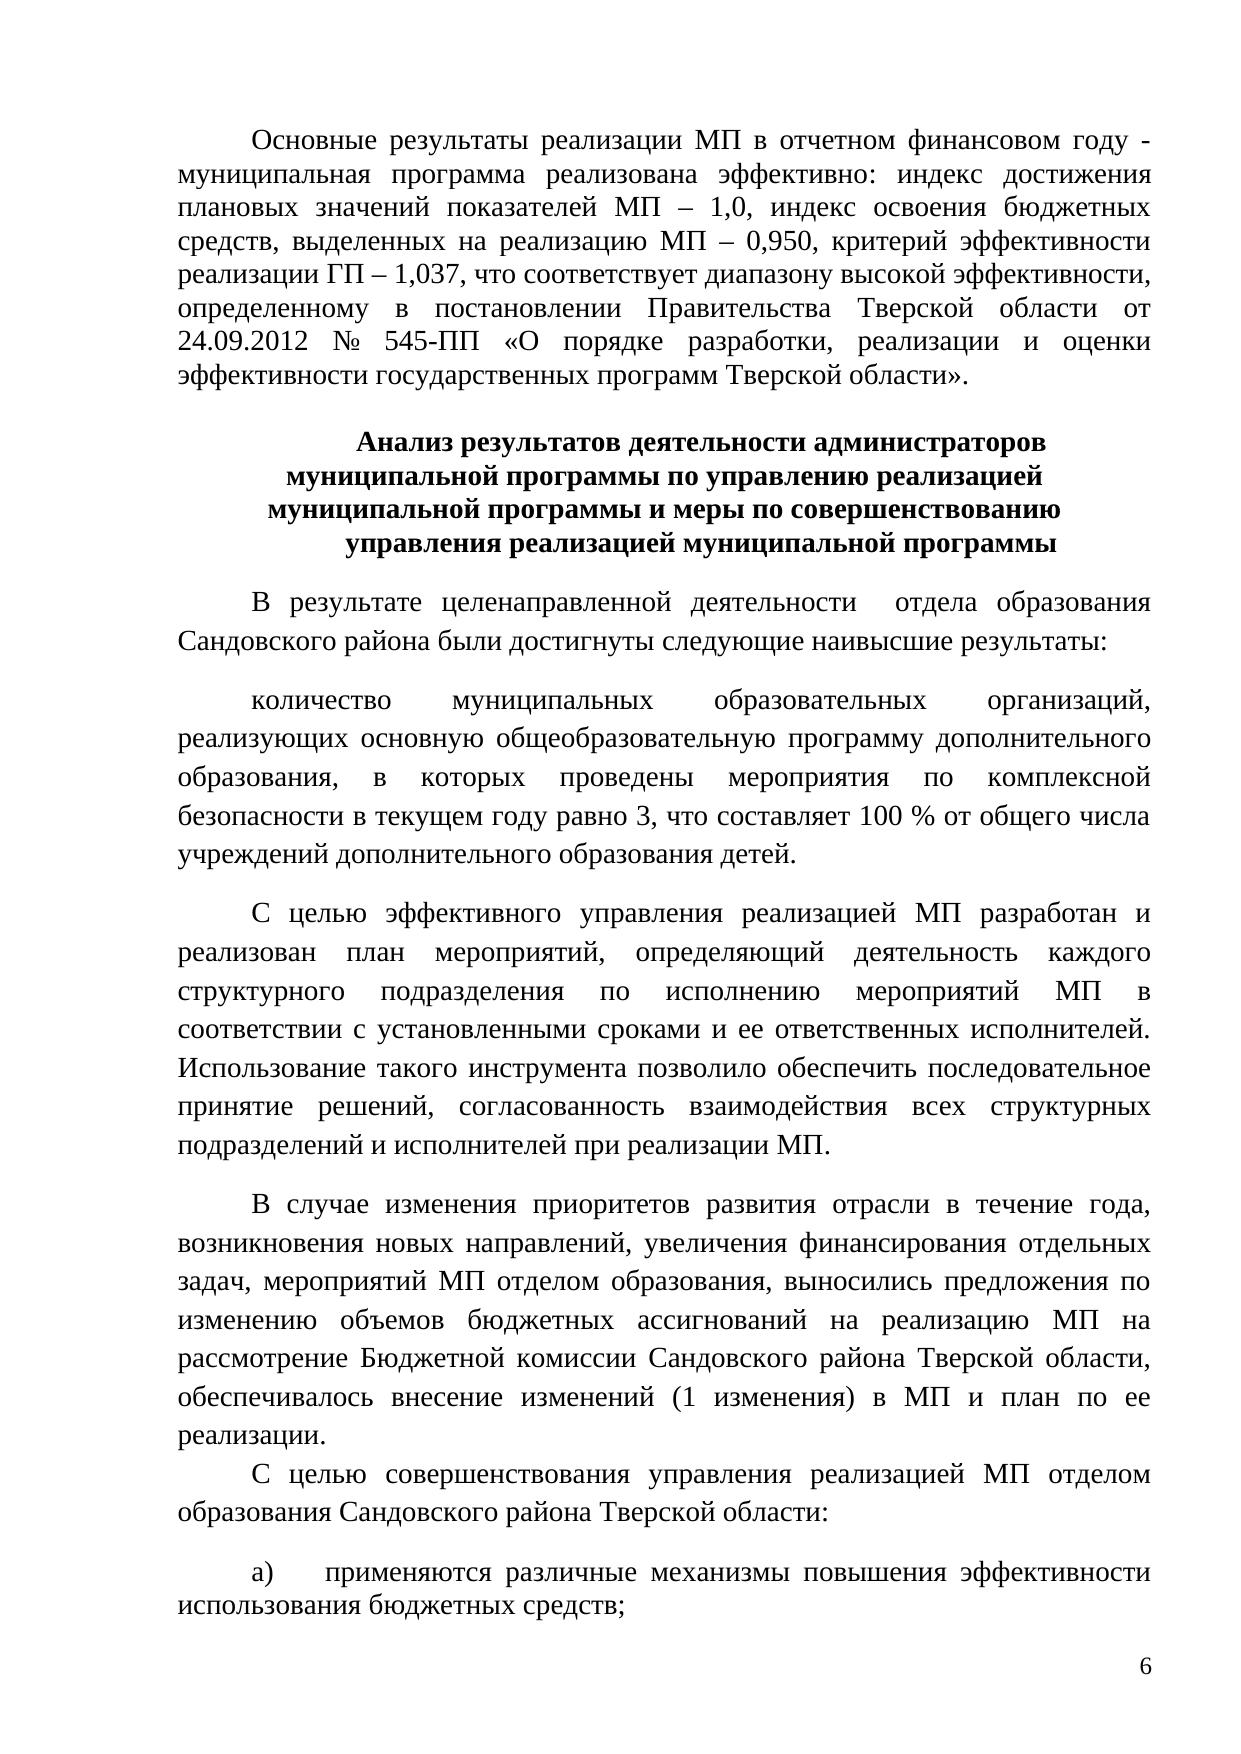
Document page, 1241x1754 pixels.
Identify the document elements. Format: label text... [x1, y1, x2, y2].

text Основные результаты реализации МП в отчетном финансовом году - муниципальная программа реализована эффективно: индекс достижения плановых значений показателей МП – 1,0, индекс освоения бюджетных средств, выделенных на реализацию МП – 0,950, критерий эффективности реализации ГП – 1,037, что соответствует диапазону высокой эффективности, определенному в постановлении Правительства Тверской области от 24.09.2012 № 545-ПП «О порядке разработки, реализации и оценки эффективности государственных программ Тверской области». [177, 323, 1152, 391]
text С целью совершенствования управления реализацией МП отделом образования Сандовского района Тверской области: [177, 1456, 1152, 1528]
text управления реализацией муниципальной программы [177, 525, 1152, 558]
text Анализ результатов деятельности администраторов муниципальной программы по управлению реализацией муниципальной программы и меры по совершенствованию [177, 424, 1152, 525]
text количество муниципальных образовательных организаций, реализующих основную общеобразовательную программу дополнительного образования, в которых проведены мероприятия по комплексной безопасности в текущем году равно 3, что составляет 100 % от общего числа учреждений дополнительного образования детей. [177, 682, 1152, 870]
list применяются различные механизмы повышения эффективности использования бюджетных средств; [177, 1554, 1152, 1621]
text Основные результаты реализации МП в отчетном финансовом году - муниципальная программа реализована эффективно: индекс достижения плановых значений показателей МП – 1,0, индекс освоения бюджетных средств, выделенных на реализацию МП – 0,950, критерий эффективности реализации ГП – 1,037, что соответствует диапазону высокой эффективности, определенному в постановлении Правительства Тверской области от 24.09.2012 № 545-ПП «О порядке разработки, реализации и оценки эффективности государственных программ Тверской области». [177, 122, 868, 189]
text В случае изменения приоритетов развития отрасли в течение года, возникновения новых направлений, увеличения финансирования отдельных задач, мероприятий МП отделом образования, выносились предложения по изменению объемов бюджетных ассигнований на реализацию МП на рассмотрение Бюджетной комиссии Сандовского района Тверской области, обеспечивалось внесение изменений (1 изменения) в МП и план по ее реализации. [177, 1186, 1152, 1451]
text С целью эффективного управления реализацией МП разработан и реализован план мероприятий, определяющий деятельность каждого структурного подразделения по исполнению мероприятий МП в соответствии с установленными сроками и ее ответственных исполнителей. Использование такого инструмента позволило обеспечить последовательное принятие решений, согласованность взаимодействия всех структурных подразделений и исполнителей при реализации МП. [177, 896, 1152, 1160]
text В результате целенаправленной деятельности отдела образования Сандовского района были достигнуты следующие наивысшие результаты: [177, 584, 1152, 656]
